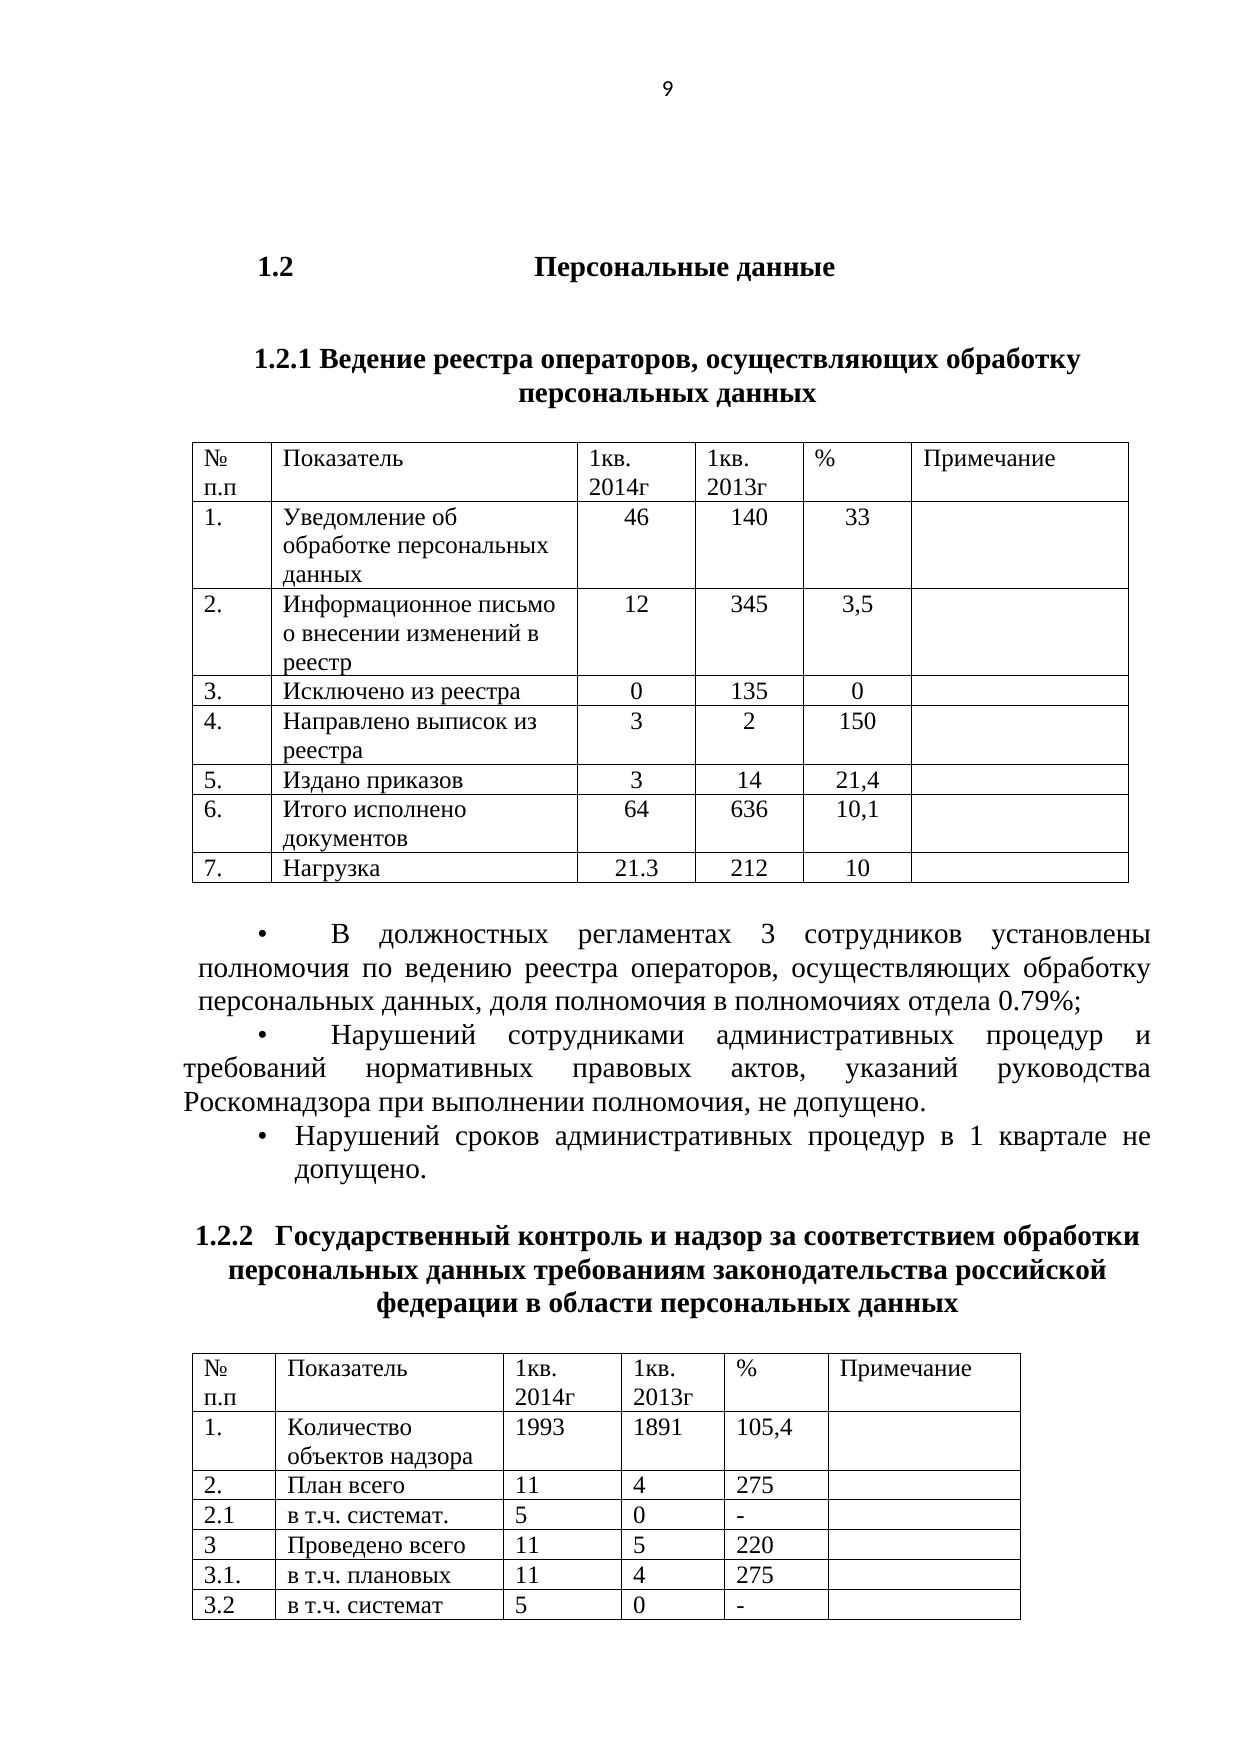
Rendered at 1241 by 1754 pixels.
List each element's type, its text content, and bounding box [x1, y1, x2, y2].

table_cell 33 [804, 502, 911, 588]
table_cell [829, 1590, 1020, 1618]
table_cell Информационное письмо о внесении изменений в реестр [272, 589, 577, 675]
table_cell [829, 1560, 1020, 1589]
table_cell 4 [622, 1471, 724, 1499]
table_header № п.п [193, 1354, 275, 1411]
table_cell 0 [622, 1500, 724, 1529]
table_cell 5. [193, 765, 271, 793]
table_cell 105,4 [725, 1412, 828, 1469]
table_cell [829, 1471, 1020, 1499]
table_cell в т.ч. плановых [276, 1560, 503, 1589]
table_cell Издано приказов [272, 765, 577, 793]
table_cell 2. [193, 589, 271, 675]
table_cell Проведено всего [276, 1530, 503, 1559]
table_cell 11 [504, 1471, 621, 1499]
table_cell 345 [696, 589, 803, 675]
table_cell 2 [696, 706, 803, 764]
table_cell 5 [622, 1530, 724, 1559]
table_cell Исключено из реестра [272, 676, 577, 705]
table_cell 135 [696, 676, 803, 705]
list В должностных регламентах 3 сотрудников установлены полномочия по ведению реестра операторов, осуществляющих обработку персональных данных, доля полномочия в полномочиях отдела 0.79%; [198, 916, 1152, 1017]
table_cell 2. [193, 1471, 275, 1499]
table_cell 140 [696, 502, 803, 588]
table_header % [804, 443, 911, 501]
table_header 1кв. 2013г [696, 443, 803, 501]
table_cell [912, 795, 1128, 852]
table_cell 220 [725, 1530, 828, 1559]
table_cell 3.1. [193, 1560, 275, 1589]
table_cell 1. [193, 1412, 275, 1469]
table_header 1кв. 2013г [622, 1354, 724, 1411]
text 1.2 Персональные данные [183, 249, 1152, 282]
table_cell [829, 1412, 1020, 1469]
table_header 1кв. 2014г [578, 443, 695, 501]
table_cell 5 [504, 1590, 621, 1618]
table_cell 6. [193, 795, 271, 852]
table_cell в т.ч. системат. [276, 1500, 503, 1529]
table_cell План всего [276, 1471, 503, 1499]
table_cell 3 [578, 765, 695, 793]
table_cell 212 [696, 853, 803, 882]
table_header № п.п [193, 443, 271, 501]
table_cell 3,5 [804, 589, 911, 675]
table_cell [912, 706, 1128, 764]
table_cell [912, 502, 1128, 588]
table_cell 14 [696, 765, 803, 793]
table_cell 3 [578, 706, 695, 764]
table_cell [912, 765, 1128, 793]
table_cell [912, 676, 1128, 705]
table_header Примечание [829, 1354, 1020, 1411]
list Нарушений сроков административных процедур в 1 квартале не допущено. [257, 1118, 1152, 1185]
table_header Примечание [912, 443, 1128, 501]
table_cell 3. [193, 676, 271, 705]
table_cell 275 [725, 1471, 828, 1499]
table_cell 12 [578, 589, 695, 675]
table_cell 10,1 [804, 795, 911, 852]
table_header % [725, 1354, 828, 1411]
table_cell 7. [193, 853, 271, 882]
table_cell 21.3 [578, 853, 695, 882]
table_cell 64 [578, 795, 695, 852]
table_cell 3 [193, 1530, 275, 1559]
text 1.2.2 Государственный контроль и надзор за соответствием обработки персональных данных требованиям законодательства российской федерации в области персональных данных [183, 1218, 1152, 1319]
table_cell Направлено выписок из реестра [272, 706, 577, 764]
table_cell - [725, 1590, 828, 1618]
table_cell [829, 1500, 1020, 1529]
table_cell 275 [725, 1560, 828, 1589]
table_cell - [725, 1500, 828, 1529]
table_header Показатель [272, 443, 577, 501]
table_cell Итого исполнено документов [272, 795, 577, 852]
table_cell Нагрузка [272, 853, 577, 882]
table_cell [912, 589, 1128, 675]
table_cell 1891 [622, 1412, 724, 1469]
table_header Показатель [276, 1354, 503, 1411]
table_cell 11 [504, 1530, 621, 1559]
table_cell 636 [696, 795, 803, 852]
table_header 1кв. 2014г [504, 1354, 621, 1411]
table_cell 4 [622, 1560, 724, 1589]
table_cell [912, 853, 1128, 882]
table_cell [829, 1530, 1020, 1559]
table_cell 0 [804, 676, 911, 705]
table_cell 1. [193, 502, 271, 588]
table_cell 46 [578, 502, 695, 588]
table_cell 150 [804, 706, 911, 764]
text 1.2.1 Ведение реестра операторов, осуществляющих обработку персональных данных [183, 342, 1152, 409]
table_cell 11 [504, 1560, 621, 1589]
table_cell 0 [578, 676, 695, 705]
table_cell 1993 [504, 1412, 621, 1469]
table_cell 2.1 [193, 1500, 275, 1529]
list Нарушений сотрудниками административных процедур и требований нормативных правовых актов, указаний руководства Роскомнадзора при выполнении полномочия, не допущено. [183, 1017, 1152, 1118]
table_cell Уведомление об обработке персональных данных [272, 502, 577, 588]
table_cell 5 [504, 1500, 621, 1529]
table_cell в т.ч. системат [276, 1590, 503, 1618]
table_cell 21,4 [804, 765, 911, 793]
table_cell 10 [804, 853, 911, 882]
table_cell Количество объектов надзора [276, 1412, 503, 1469]
table_cell 4. [193, 706, 271, 764]
table_cell 0 [622, 1590, 724, 1618]
table_cell 3.2 [193, 1590, 275, 1618]
